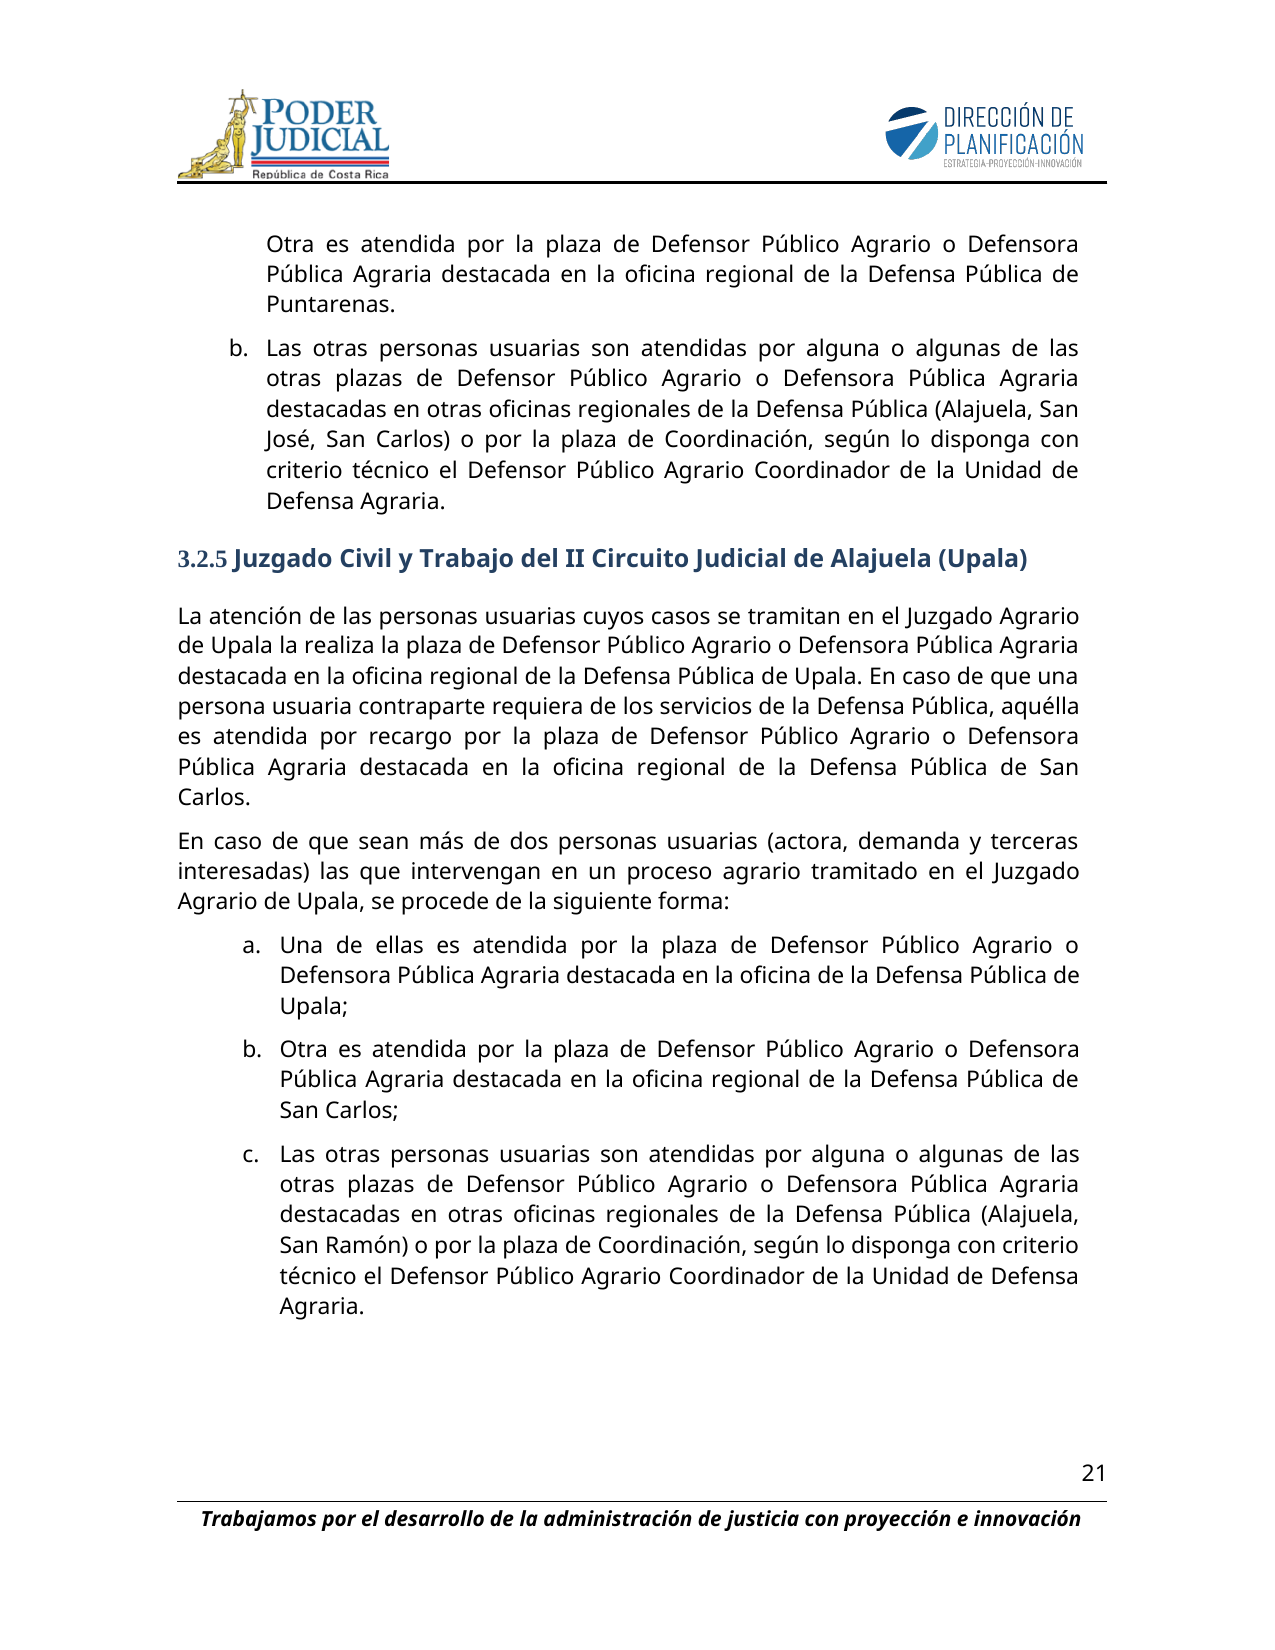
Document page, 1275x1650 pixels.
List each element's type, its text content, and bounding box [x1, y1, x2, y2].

list Las otras personas usuarias son atendidas por alguna o algunas de las otras plazas de Defensor Público Agrario o Defensora Pública Agraria destacadas en otras oficinas regionales de la Defensa Pública (Alajuela, San Ramón) o por la plaza de Coordinación, según lo disponga con criterio técnico el Defensor Público Agrario Coordinador de la Unidad de Defensa Agraria. [242, 1138, 1080, 1321]
list Otra es atendida por la plaza de Defensor Público Agrario o Defensora Pública Agraria destacada en la oficina regional de la Defensa Pública de San Carlos; [242, 1033, 1080, 1125]
picture [177, 86, 390, 179]
text Otra es atendida por la plaza de Defensor Público Agrario o Defensora Pública Agraria destacada en la oficina regional de la Defensa Pública de Puntarenas. [266, 228, 1080, 319]
subtitle Juzgado Civil y Trabajo del II Circuito Judicial de Alajuela (Upala) [177, 541, 1107, 575]
picture [871, 90, 1097, 179]
text En caso de que sean más de dos personas usuarias (actora, demanda y terceras interesadas) las que intervengan en un proceso agrario tramitado en el Juzgado Agrario de Upala, se procede de la siguiente forma: [177, 824, 1080, 916]
list Una de ellas es atendida por la plaza de Defensor Público Agrario o Defensora Pública Agraria destacada en la oficina de la Defensa Pública de Upala; [242, 929, 1080, 1021]
text La atención de las personas usuarias cuyos casos se tramitan en el Juzgado Agrario de Upala la realiza la plaza de Defensor Público Agrario o Defensora Pública Agraria destacada en la oficina regional de la Defensa Pública de Upala. En caso de que una persona usuaria contraparte requiera de los servicios de la Defensa Pública, aquélla es atendida por recargo por la plaza de Defensor Público Agrario o Defensora Pública Agraria destacada en la oficina regional de la Defensa Pública de San Carlos. [177, 600, 1080, 812]
list Las otras personas usuarias son atendidas por alguna o algunas de las otras plazas de Defensor Público Agrario o Defensora Pública Agraria destacadas en otras oficinas regionales de la Defensa Pública (Alajuela, San José, San Carlos) o por la plaza de Coordinación, según lo disponga con criterio técnico el Defensor Público Agrario Coordinador de la Unidad de Defensa Agraria. [228, 332, 1080, 516]
